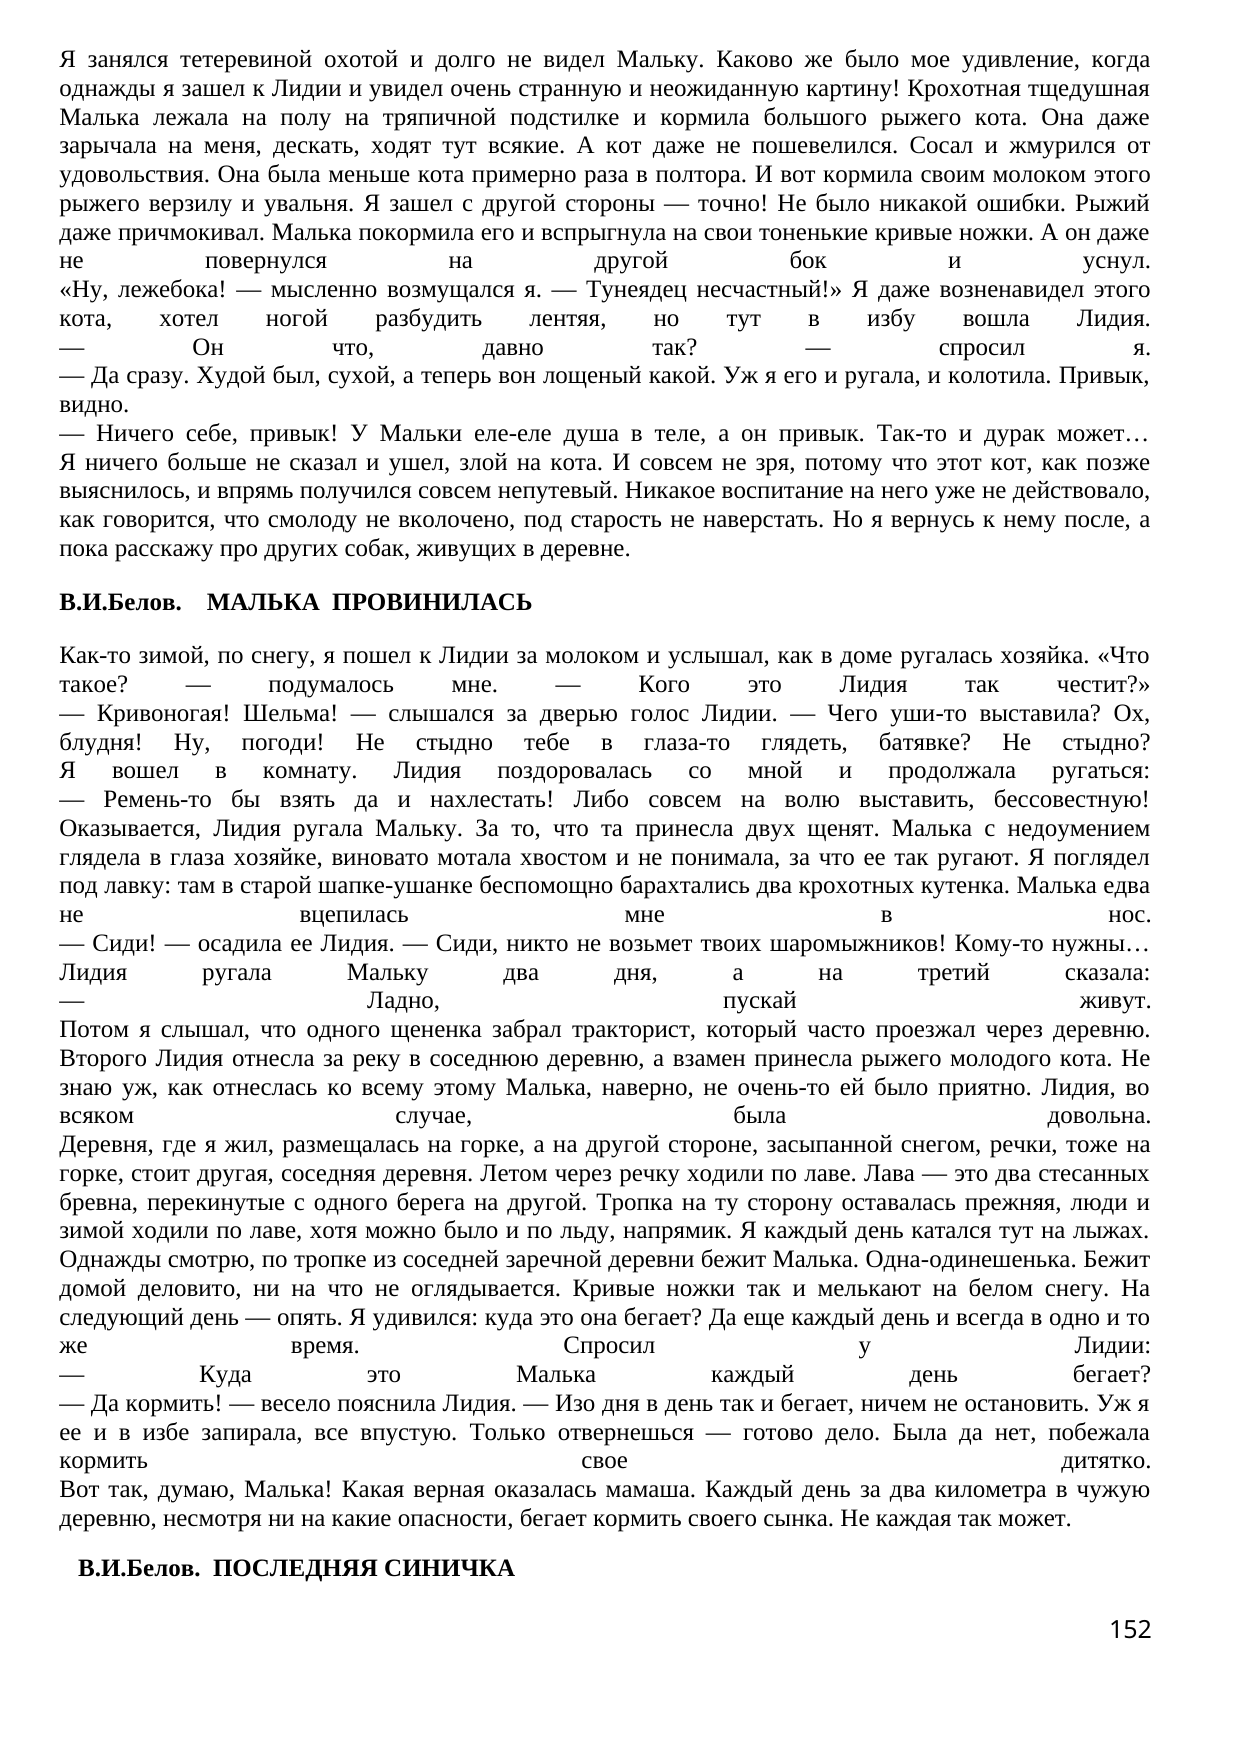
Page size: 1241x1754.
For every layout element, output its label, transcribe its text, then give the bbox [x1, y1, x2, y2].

text Я занялся тетеревиной охотой и долго не видел Мальку. Каково же было мое удивление, когда однажды я зашел к Лидии и увидел очень странную и неожиданную картину! Крохотная тщедушная Малька лежала на полу на тряпичной подстилке и кормила большого рыжего кота. Она даже зарычала на меня, дескать, ходят тут всякие. А кот даже не пошевелился. Сосал и жмурился от удовольствия. Она была меньше кота примерно раза в полтора. И вот кормила своим молоком этого рыжего верзилу и увальня. Я зашел с другой стороны — точно! Не было никакой ошибки. Рыжий даже причмокивал. Малька покормила его и вспрыгнула на свои тоненькие кривые ножки. А он даже не повернулся на другой бок и уснул. «Ну, лежебока! — мысленно возмущался я. — Тунеядец несчастный!» Я даже возненавидел этого кота, хотел ногой разбудить лентяя, но тут в избу вошла Лидия. — Он что, давно так? — спросил я. — Да сразу. Худой был, сухой, а теперь вон лощеный какой. Уж я его и ругала, и колотила. Привык, видно. — Ничего себе, привык! У Мальки еле-еле душа в теле, а он привык. Так-то и дурак может… Я ничего больше не сказал и ушел, злой на кота. И совсем не зря, потому что этот кот, как позже выяснилось, и впрямь получился совсем непутевый. Никакое воспитание на него уже не действовало, как говорится, что смолоду не вколочено, под старость не наверстать. Но я вернусь к нему после, а пока расскажу про других собак, живущих в деревне. [59, 44, 1152, 562]
text В.И.Белов. ПОСЛЕДНЯЯ СИНИЧКА [59, 1553, 1152, 1581]
text Как-то зимой, по снегу, я пошел к Лидии за молоком и услышал, как в доме ругалась хозяйка. «Что такое? — подумалось мне. — Кого это Лидия так честит?» — Кривоногая! Шельма! — слышался за дверью голос Лидии. — Чего уши-то выставила? Ох, блудня! Ну, погоди! Не стыдно тебе в глаза-то глядеть, батявке? Не стыдно? Я вошел в комнату. Лидия поздоровалась со мной и продолжала ругаться: — Ремень-то бы взять да и нахлестать! Либо совсем на волю выставить, бессовестную! Оказывается, Лидия ругала Мальку. За то, что та принесла двух щенят. Малька с недоумением глядела в глаза хозяйке, виновато мотала хвостом и не понимала, за что ее так ругают. Я поглядел под лавку: там в старой шапке-ушанке беспомощно барахтались два крохотных кутенка. Малька едва не вцепилась мне в нос. — Сиди! — осадила ее Лидия. — Сиди, никто не возьмет твоих шаромыжников! Кому-то нужны… Лидия ругала Мальку два дня, а на третий сказала: — Ладно, пускай живут. Потом я слышал, что одного щененка забрал тракторист, который часто проезжал через деревню. Второго Лидия отнесла за реку в соседнюю деревню, а взамен принесла рыжего молодого кота. Не знаю уж, как отнеслась ко всему этому Малька, наверно, не очень-то ей было приятно. Лидия, во всяком случае, была довольна. Деревня, где я жил, размещалась на горке, а на другой стороне, засыпанной снегом, речки, тоже на горке, стоит другая, соседняя деревня. Летом через речку ходили по лаве. Лава — это два стесанных бревна, перекинутые с одного берега на другой. Тропка на ту сторону оставалась прежняя, люди и зимой ходили по лаве, хотя можно было и по льду, напрямик. Я каждый день катался тут на лыжах. Однажды смотрю, по тропке из соседней заречной деревни бежит Малька. Одна-одинешенька. Бежит домой деловито, ни на что не оглядывается. Кривые ножки так и мелькают на белом снегу. На следующий день — опять. Я удивился: куда это она бегает? Да еще каждый день и всегда в одно и то же время. Спросил у Лидии: — Куда это Малька каждый день бегает? — Да кормить! — весело пояснила Лидия. — Изо дня в день так и бегает, ничем не остановить. Уж я ее и в избе запирала, все впустую. Только отвернешься — готово дело. Была да нет, побежала кормить свое дитятко. Вот так, думаю, Малька! Какая верная оказалась мамаша. Каждый день за два километра в чужую деревню, несмотря ни на какие опасности, бегает кормить своего сынка. Не каждая так может. [59, 641, 1152, 1532]
text В.И.Белов. МАЛЬКА ПРОВИНИЛАСЬ [59, 587, 1152, 616]
